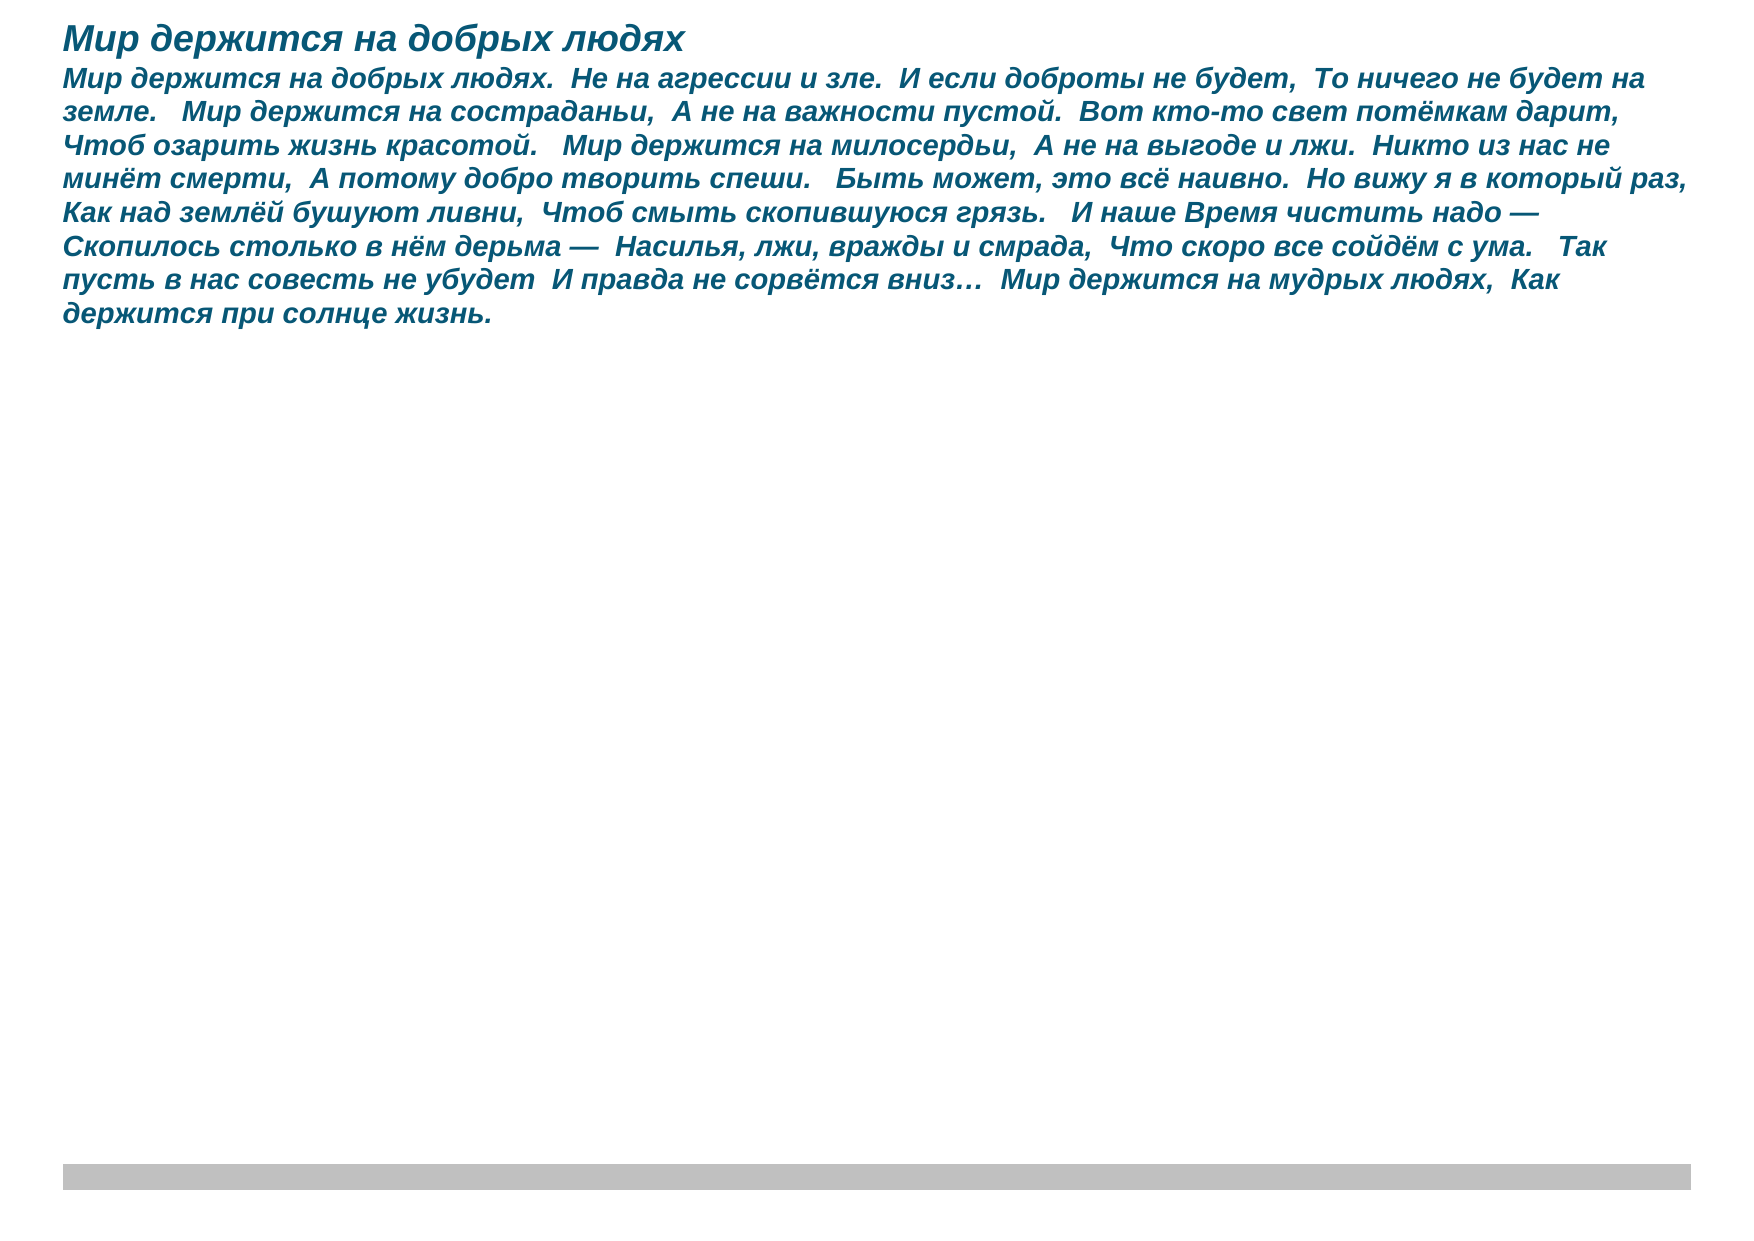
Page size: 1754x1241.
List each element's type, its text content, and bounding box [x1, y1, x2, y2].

subtitle Мир держится на добрых людях [62, 17, 1691, 60]
text Мир держится на добрых людях. [62, 61, 1691, 329]
